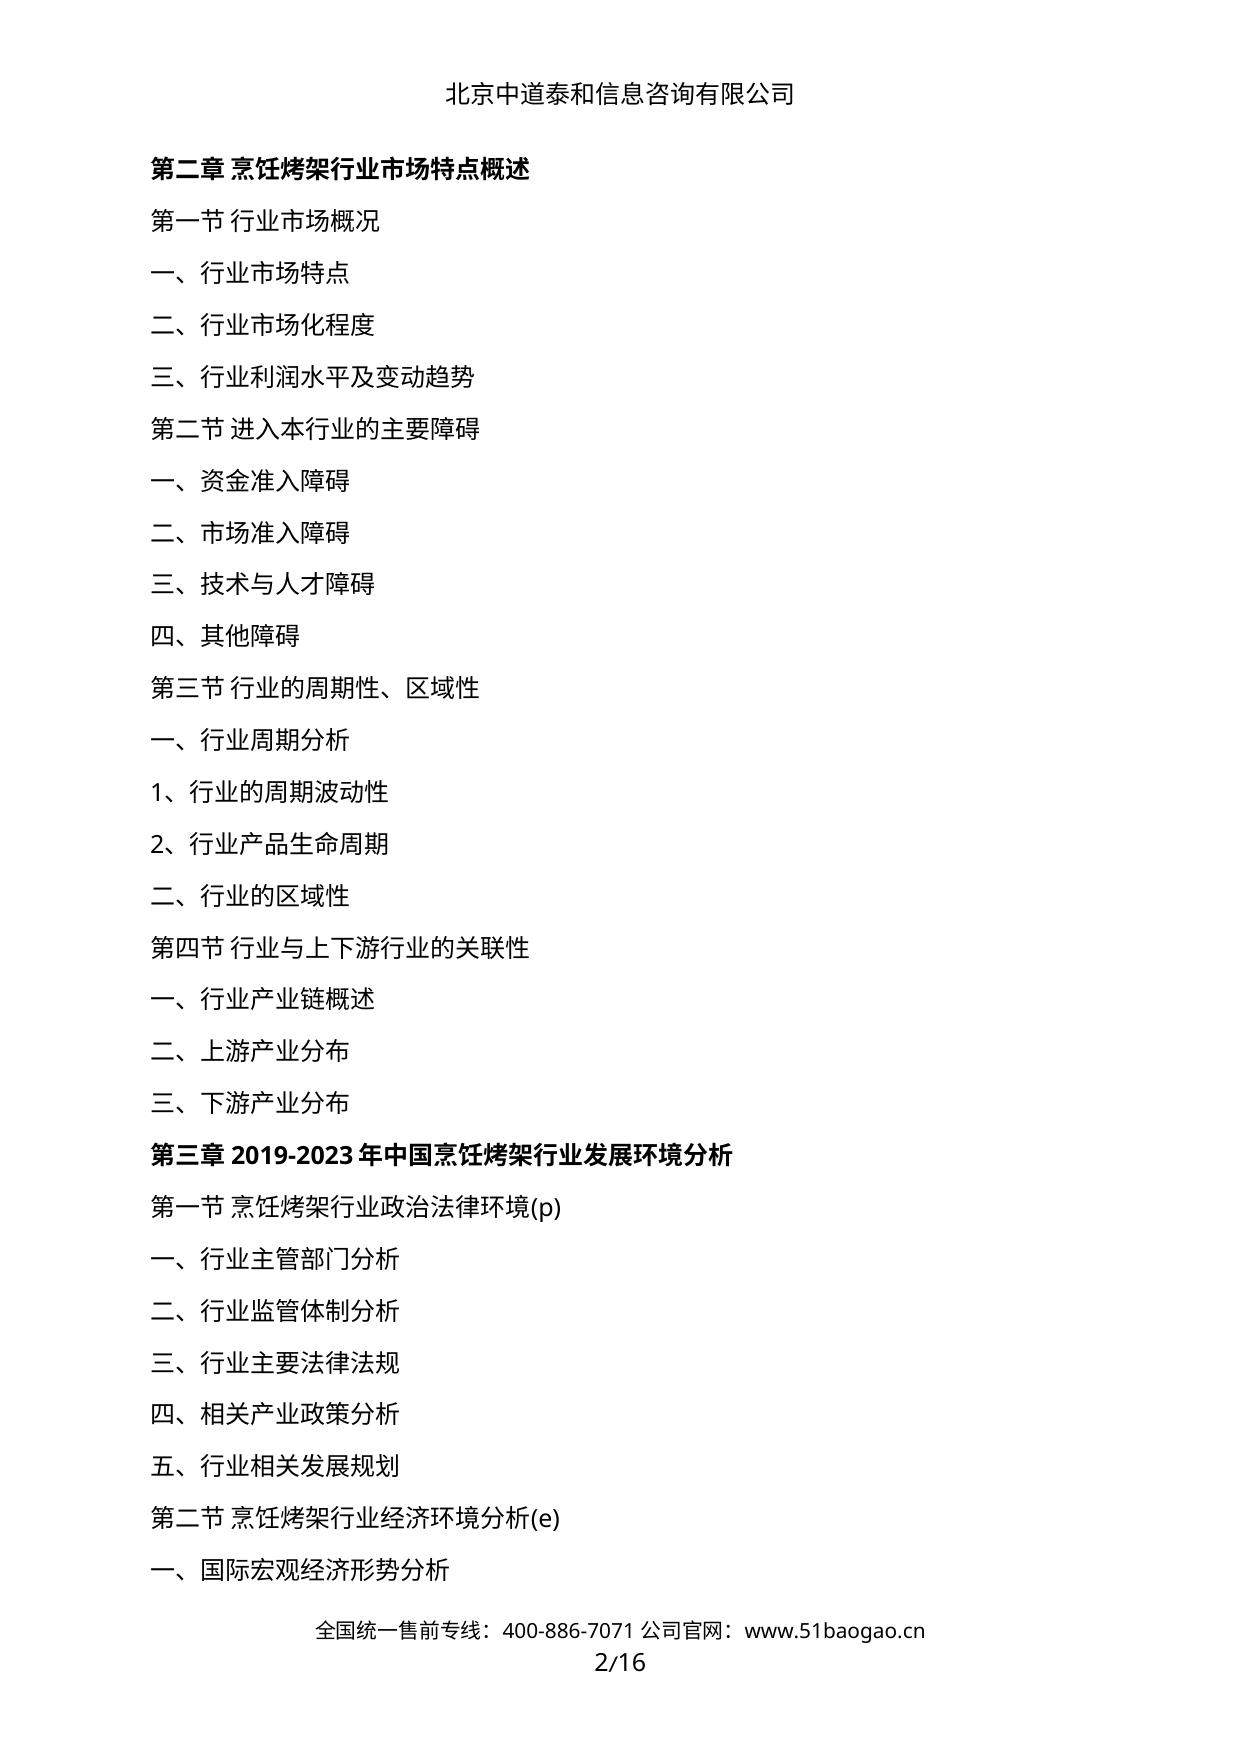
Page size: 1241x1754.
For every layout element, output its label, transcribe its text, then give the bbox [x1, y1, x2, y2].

text 第一节 烹饪烤架行业政治法律环境(p) [150, 1187, 1090, 1224]
text 一、行业主管部门分析 [150, 1239, 1090, 1276]
text 三、下游产业分布 [150, 1084, 1090, 1120]
text 二、行业市场化程度 [150, 306, 1090, 342]
text 第二节 进入本行业的主要障碍 [150, 409, 1090, 446]
text 一、资金准入障碍 [150, 461, 1090, 497]
text 第四节 行业与上下游行业的关联性 [150, 928, 1090, 964]
text 四、相关产业政策分析 [150, 1395, 1090, 1431]
text 一、国际宏观经济形势分析 [150, 1551, 1090, 1587]
text 一、行业市场特点 [150, 254, 1090, 290]
text 第三节 行业的周期性、区域性 [150, 669, 1090, 705]
text 一、行业产业链概述 [150, 980, 1090, 1016]
text 一、行业周期分析 [150, 721, 1090, 757]
text 第二章 烹饪烤架行业市场特点概述 [150, 150, 1090, 186]
text 三、行业利润水平及变动趋势 [150, 357, 1090, 394]
text 二、上游产业分布 [150, 1032, 1090, 1068]
text 五、行业相关发展规划 [150, 1447, 1090, 1483]
text 2、行业产品生命周期 [150, 824, 1090, 861]
text 三、技术与人才障碍 [150, 565, 1090, 601]
text 四、其他障碍 [150, 617, 1090, 653]
text 1、行业的周期波动性 [150, 772, 1090, 809]
text 第二节 烹饪烤架行业经济环境分析(e) [150, 1499, 1090, 1535]
text 二、市场准入障碍 [150, 513, 1090, 549]
text 第三章 2019-2023年中国烹饪烤架行业发展环境分析 [150, 1136, 1090, 1172]
text 第一节 行业市场概况 [150, 202, 1090, 238]
text 三、行业主要法律法规 [150, 1343, 1090, 1379]
text 二、行业的区域性 [150, 876, 1090, 912]
text 二、行业监管体制分析 [150, 1291, 1090, 1327]
